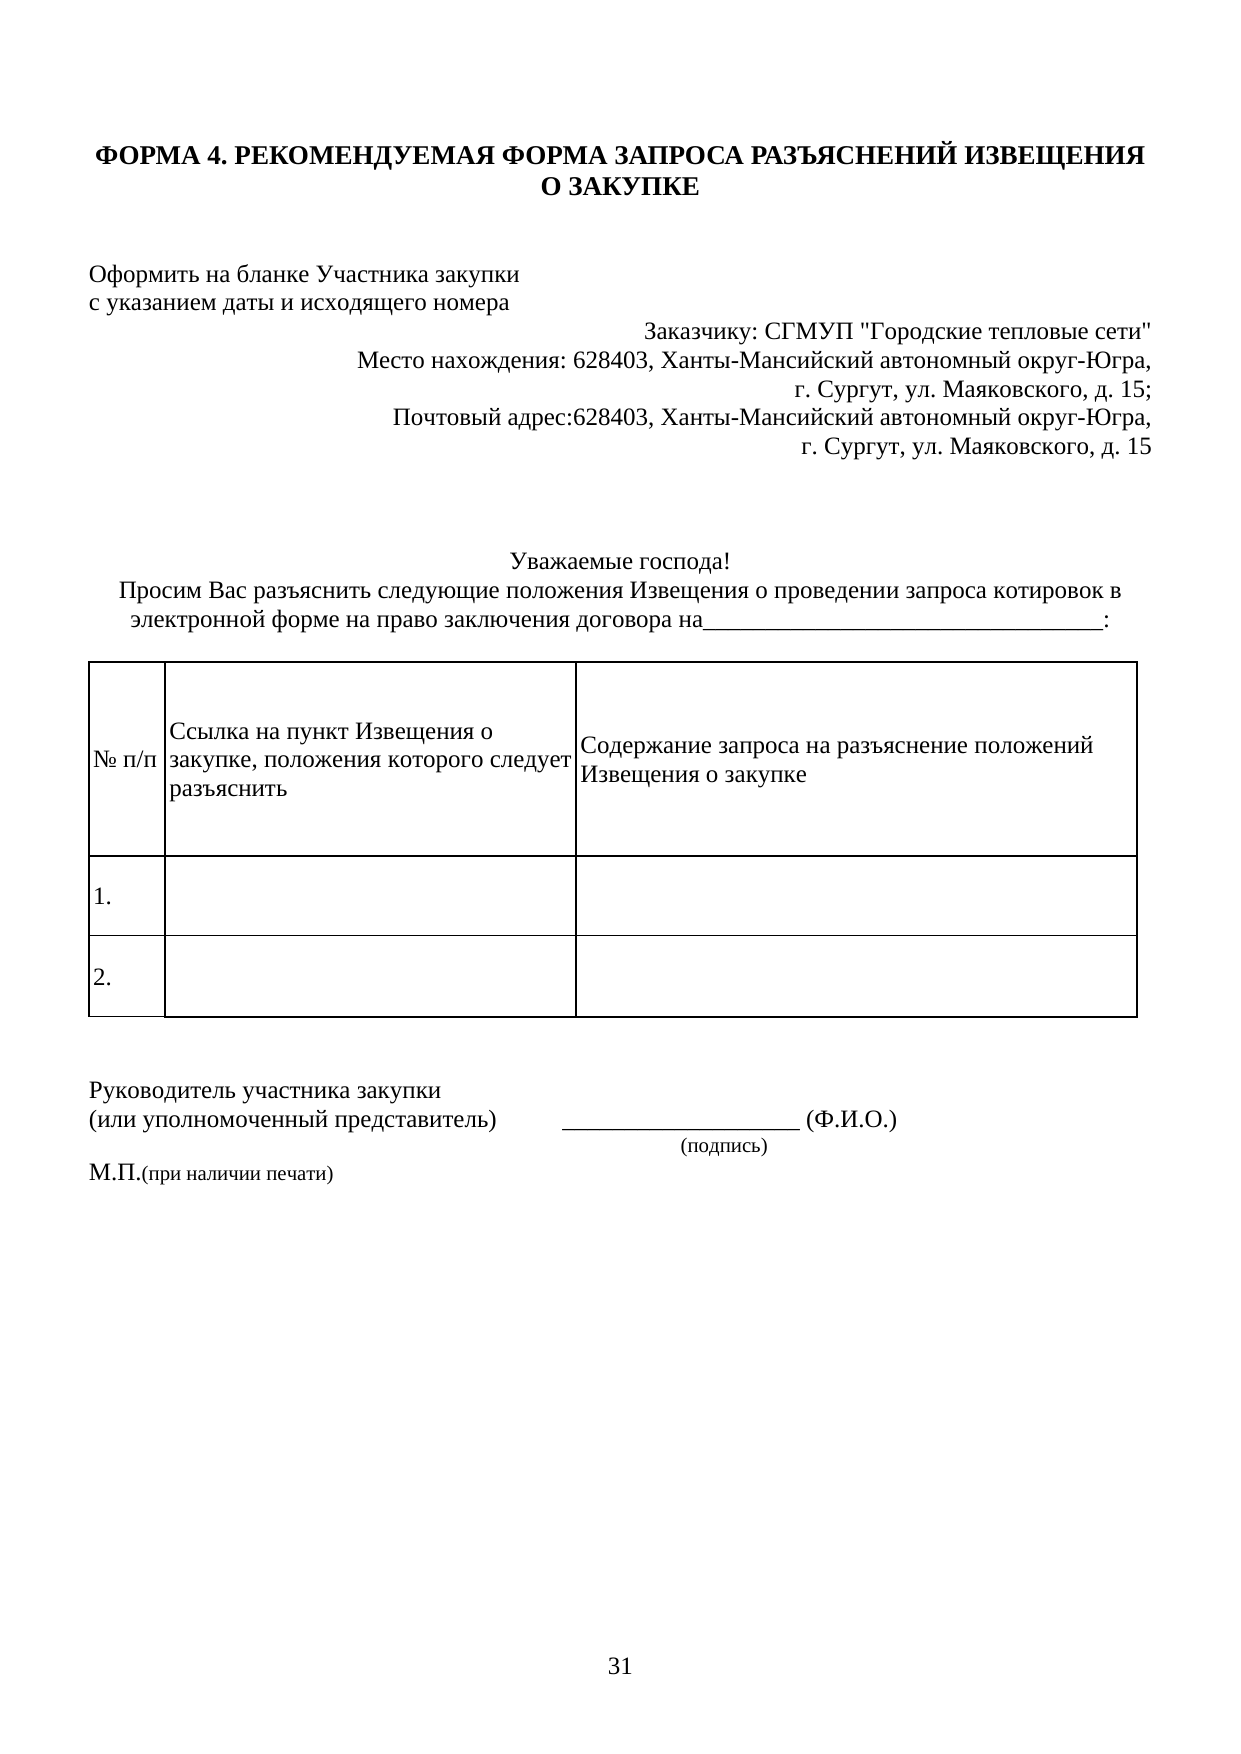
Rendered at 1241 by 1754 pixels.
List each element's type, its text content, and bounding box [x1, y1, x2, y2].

table_cell 2. [90, 936, 164, 1016]
text М.П.(при наличии печати) [89, 1157, 1152, 1185]
text Почтовый адрес:628403, Ханты-Мансийский автономный округ-Югра, [89, 402, 1152, 431]
text Заказчику: СГМУП "Городские тепловые сети" [89, 316, 1152, 345]
subtitle ФОРМА 4. РЕКОМЕНДУЕМАЯ ФОРМА ЗАПРОСА РАЗЪЯСНЕНИЙ ИЗВЕЩЕНИЯ О ЗАКУПКЕ [89, 139, 1152, 201]
table_cell 1. [90, 857, 164, 935]
text Место нахождения: 628403, Ханты-Мансийский автономный округ-Югра, [89, 345, 1152, 374]
table_header Ссылка на пункт Извещения о закупке, положения которого следует разъяснить [166, 663, 575, 855]
text (или уполномоченный представитель) ___________________ (Ф.И.О.) [89, 1104, 1152, 1132]
text г. Сургут, ул. Маяковского, д. 15 [89, 431, 1152, 460]
table_header Содержание запроса на разъяснение положений Извещения о закупке [577, 663, 1136, 855]
text (подпись) [605, 1132, 1152, 1157]
text г. Сургут, ул. Маяковского, д. 15; [89, 374, 1152, 402]
table_cell [166, 936, 575, 1016]
table_cell [577, 857, 1136, 935]
text Просим Вас разъяснить следующие положения Извещения о проведении запроса котировок в электронной форме на право заключения договора на________________________________: [89, 575, 1152, 632]
table_cell [577, 936, 1136, 1016]
text Уважаемые господа! [89, 546, 1152, 575]
table_header № п/п [90, 663, 164, 855]
text Руководитель участника закупки [89, 1075, 1152, 1104]
table_cell [166, 857, 575, 935]
text Оформить на бланке Участника закупки с указанием даты и исходящего номера [89, 259, 1152, 316]
